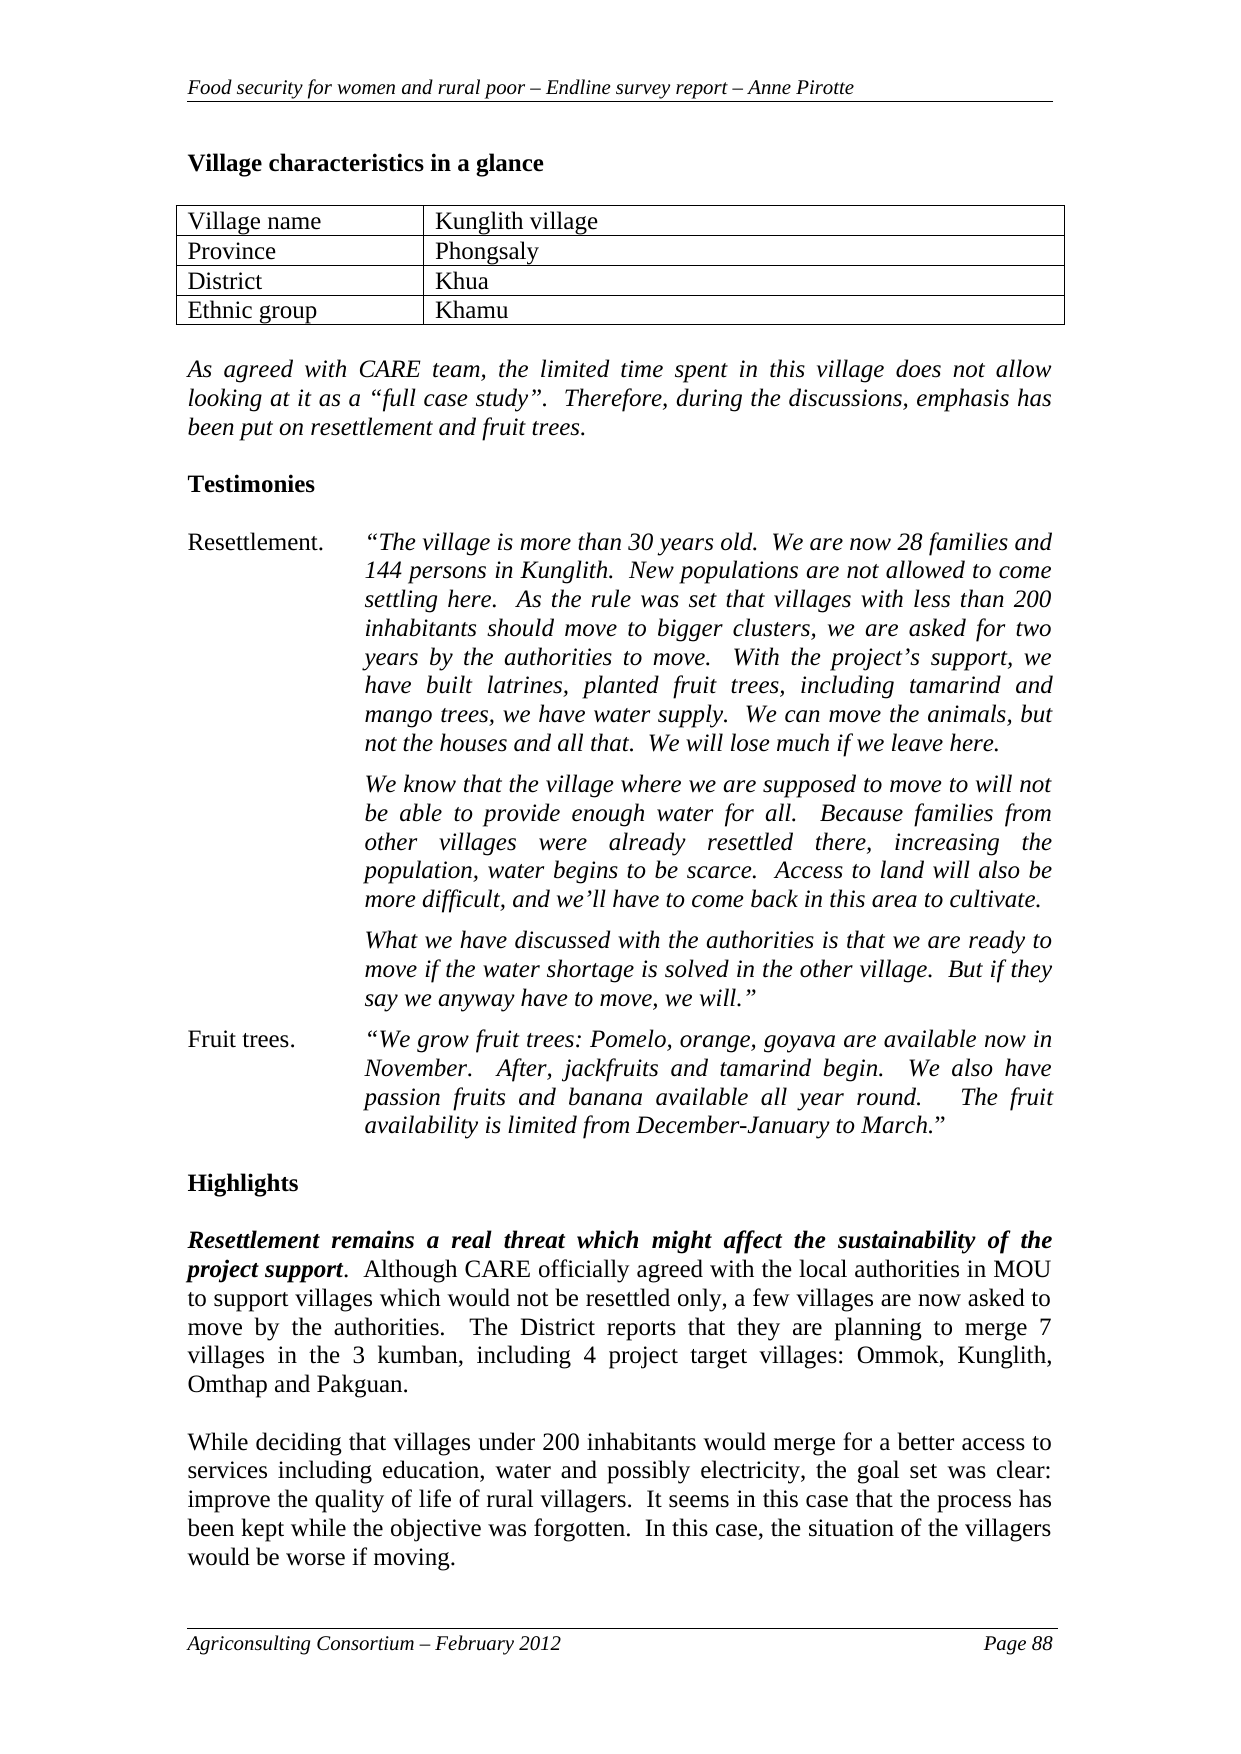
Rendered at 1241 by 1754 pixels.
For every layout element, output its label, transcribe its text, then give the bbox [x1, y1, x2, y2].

text As agreed with CARE team, the limited time spent in this village does not allow looking at it as a “full case study”. Therefore, during the discussions, emphasis has been put on resettlement and fruit trees. [187, 354, 1053, 440]
table_cell Province [177, 236, 423, 265]
text What we have discussed with the authorities is that we are ready to move if the water shortage is solved in the other village. But if they say we anyway have to move, we will.” [364, 925, 1053, 1012]
table_header Kunglith village [424, 206, 1064, 235]
text Fruit trees. “We grow fruit trees: Pomelo, orange, goyava are available now in November. After, jackfruits and tamarind begin. We also have passion fruits and banana available all year round. The fruit availability is limited from December-January to March.” [187, 1024, 1053, 1139]
text Resettlement remains a real threat which might affect the sustainability of the project support. Although CARE officially agreed with the local authorities in MOU to support villages which would not be resettled only, a few villages are now asked to move by the authorities. The District reports that they are planning to merge 7 villages in the 3 kumban, including 4 project target villages: Ommok, Kunglith, Omthap and Pakguan. [187, 1225, 1053, 1398]
table_header Village name [177, 206, 423, 235]
text Resettlement. “The village is more than 30 years old. We are now 28 families and 144 persons in Kunglith. New populations are not allowed to come settling here. As the rule was set that villages with less than 200 inhabitants should move to bigger clusters, we are asked for two years by the authorities to move. With the project’s support, we have built latrines, planted fruit trees, including tamarind and mango trees, we have water supply. We can move the animals, but not the houses and all that. We will lose much if we leave here. [187, 527, 1053, 757]
text Testimonies [187, 469, 1053, 498]
table_cell Ethnic group [177, 296, 423, 324]
text We know that the village where we are supposed to move to will not be able to provide enough water for all. Because families from other villages were already resettled there, increasing the population, water begins to be scarce. Access to land will also be more difficult, and we’ll have to come back in this area to cultivate. [364, 769, 1053, 913]
text Village characteristics in a glance [187, 148, 1053, 176]
text Highlights [187, 1168, 1053, 1197]
text While deciding that villages under 200 inhabitants would merge for a better access to services including education, water and possibly electricity, the goal set was clear: improve the quality of life of rural villagers. It seems in this case that the process has been kept while the objective was forgotten. In this case, the situation of the villagers would be worse if moving. [187, 1427, 1053, 1570]
table_cell Khamu [424, 296, 1064, 324]
table_cell Phongsaly [424, 236, 1064, 265]
table_cell District [177, 266, 423, 294]
table_cell Khua [424, 266, 1064, 294]
